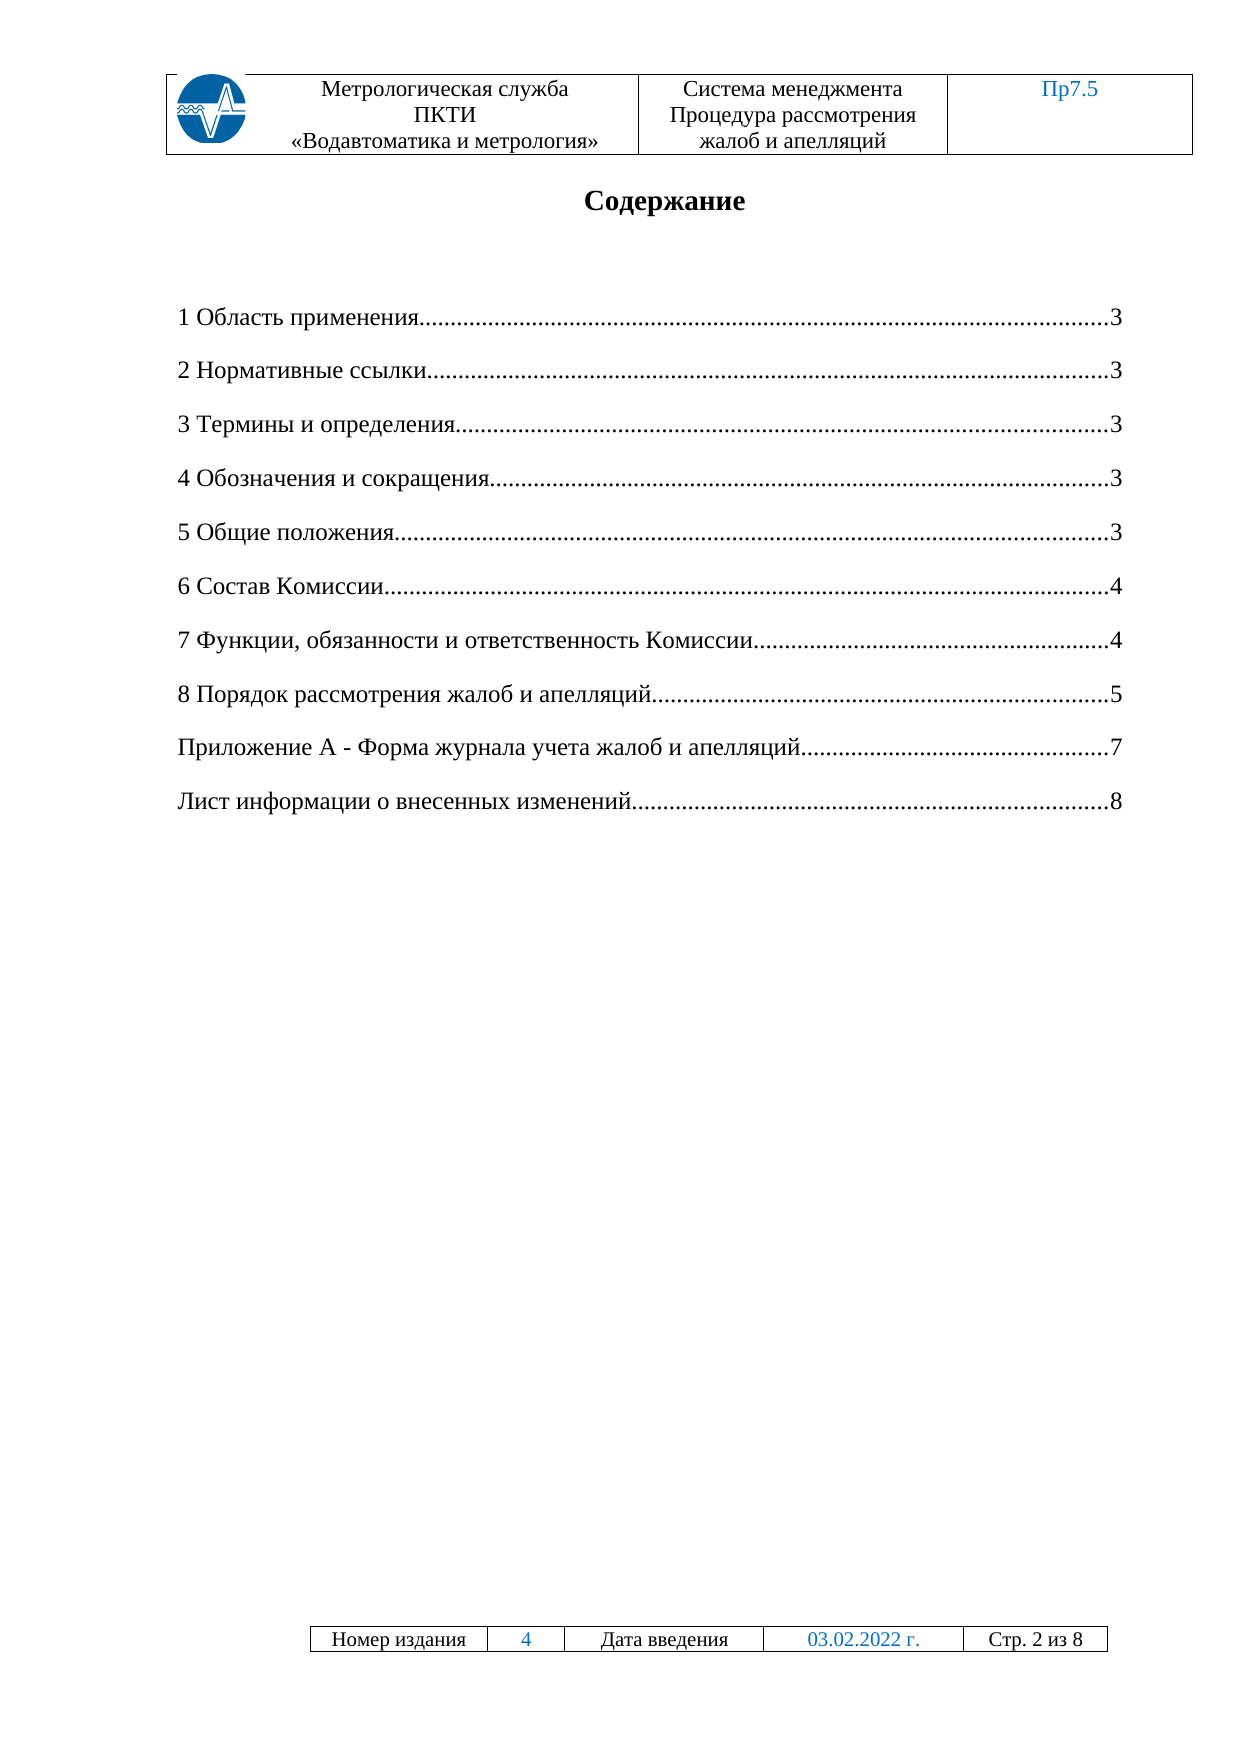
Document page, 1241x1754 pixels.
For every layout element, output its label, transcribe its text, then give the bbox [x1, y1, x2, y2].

text Приложение А - Форма журнала учета жалоб и апелляций 7 [177, 732, 1152, 761]
text 2 Нормативные ссылки 3 [177, 356, 1152, 384]
text Лист информации о внесенных изменений 8 [177, 786, 1152, 815]
text 8 Порядок рассмотрения жалоб и апелляций 5 [177, 679, 1152, 707]
text 6 Состав Комиссии 4 [177, 571, 1152, 600]
text 7 Функции, обязанности и ответственность Комиссии 4 [177, 625, 1152, 653]
text 1 Область применения 3 [177, 302, 1152, 330]
text 5 Общие положения 3 [177, 517, 1152, 546]
text Содержание [177, 183, 1152, 216]
text 4 Обозначения и сокращения 3 [177, 463, 1152, 492]
text 3 Термины и определения 3 [177, 409, 1152, 438]
picture [177, 74, 246, 143]
